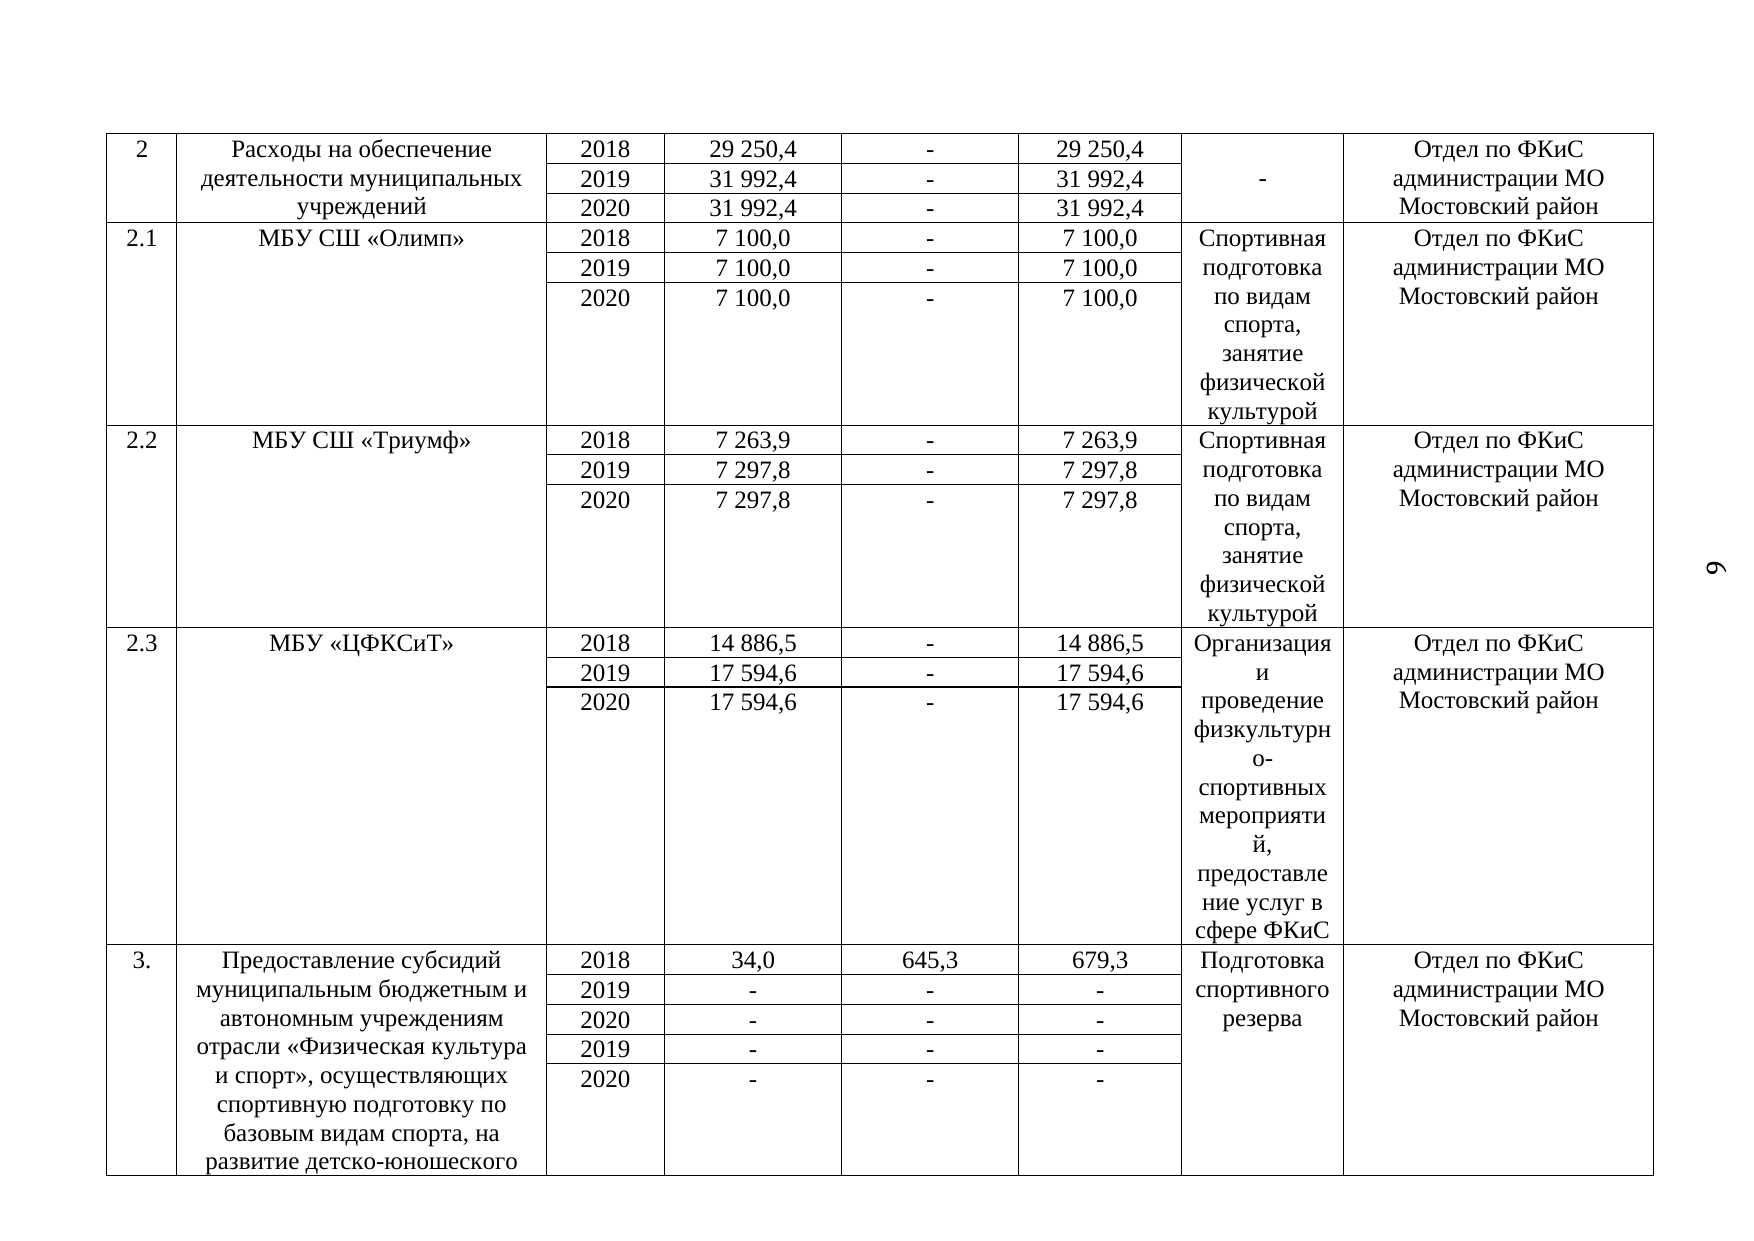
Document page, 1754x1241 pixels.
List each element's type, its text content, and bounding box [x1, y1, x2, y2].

table_cell МБУ СШ «Триумф» [177, 426, 546, 627]
table_cell 7 263,9 [1019, 426, 1181, 454]
table_cell 2019 [547, 164, 664, 192]
table_cell - [842, 688, 1018, 944]
table_cell Предоставление субсидий муниципальным бюджетным и автономным учреждениям отрасли «Физическая культура и спорт», осуществляющих спортивную подготовку по базовым видам спорта, на развитие детско-юношеского спорта в целях создания условий для подготовки спортивных сборных команд муниципальных образований и участие в обеспечении подготовки спортивного резерва для спортивных сборных команд Краснодарского края, в части приобретения спортивно-технологического оборудования, инвентаря и экипировки для базовых видов спорта в соответствии с перечнями, указанными в федеральных стандартах спортивной подготовки, утвержденных Министерством спорта Российской Федерации. [177, 945, 546, 1175]
table_cell 2019 [547, 975, 664, 1004]
table_cell - [665, 1064, 841, 1175]
table_cell 7 297,8 [665, 455, 841, 484]
table_cell 2020 [547, 1064, 664, 1175]
table_cell - [842, 164, 1018, 192]
table_cell 2020 [547, 688, 664, 944]
table_cell - [842, 134, 1018, 163]
table_cell Спортивная подготовка по видам спорта, занятие физической культурой [1182, 426, 1343, 627]
table_cell - [842, 253, 1018, 282]
table_cell 2018 [547, 426, 664, 454]
table_cell 29 250,4 [1019, 134, 1181, 163]
table_cell 679,3 [1019, 945, 1181, 974]
table_cell 34,0 [665, 945, 841, 974]
table_cell - [842, 426, 1018, 454]
table_cell Подготовка спортивного резерва [1182, 945, 1343, 1175]
table_cell 2018 [547, 223, 664, 252]
table_cell - [842, 975, 1018, 1004]
table_cell 2019 [547, 658, 664, 686]
table_cell 31 992,4 [665, 194, 841, 222]
table_cell - [842, 1035, 1018, 1063]
table_cell 2018 [547, 134, 664, 163]
table_cell 2019 [547, 455, 664, 484]
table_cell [1344, 134, 1653, 222]
table_cell МБУ «ЦФКСиТ» [177, 628, 546, 944]
table_cell 7 100,0 [1019, 283, 1181, 424]
table_cell 7 100,0 [665, 283, 841, 424]
table_cell 7 297,8 [1019, 455, 1181, 484]
table_cell - [1019, 1064, 1181, 1175]
table_cell 2.1 [107, 223, 176, 424]
table_cell - [842, 658, 1018, 686]
table_cell - [665, 1005, 841, 1033]
table_cell Отдел по ФКиС администрации МО Мостовский район [1344, 223, 1653, 424]
table_cell - [1182, 134, 1343, 222]
table_cell 2018 [547, 628, 664, 657]
table_cell 2.2 [107, 426, 176, 627]
table_cell 2020 [547, 283, 664, 424]
table_cell - [842, 194, 1018, 222]
table_cell 2 [107, 134, 176, 222]
table_cell 17 594,6 [665, 688, 841, 944]
table_cell 31 992,4 [665, 164, 841, 192]
table_cell - [842, 283, 1018, 424]
table_cell Отдел по ФКиС администрации МО Мостовский район [1344, 628, 1653, 944]
table_cell Отдел по ФКиС администрации МО Мостовский район [1344, 426, 1653, 627]
table_cell 2020 [547, 194, 664, 222]
table_cell 17 594,6 [1019, 688, 1181, 944]
table_cell 2019 [547, 253, 664, 282]
table_cell 31 992,4 [1019, 164, 1181, 192]
table_cell 7 263,9 [665, 426, 841, 454]
table_cell 7 100,0 [665, 253, 841, 282]
table_cell 7 100,0 [1019, 253, 1181, 282]
table_cell 7 100,0 [665, 223, 841, 252]
table_cell Расходы на обеспечение деятельности муниципальных учреждений [177, 134, 546, 222]
table_cell - [665, 1035, 841, 1063]
table_cell - [842, 485, 1018, 627]
table_cell 7 297,8 [665, 485, 841, 627]
table_cell - [842, 1064, 1018, 1175]
table_cell Спортивная подготовка по видам спорта, занятие физической культурой [1182, 223, 1343, 424]
table_cell 2.3 [107, 628, 176, 944]
table_cell - [842, 1005, 1018, 1033]
table_cell - [842, 455, 1018, 484]
table_cell 31 992,4 [1019, 194, 1181, 222]
table_cell 2019 [547, 1035, 664, 1063]
table_cell 14 886,5 [1019, 628, 1181, 657]
table_cell 7 100,0 [1019, 223, 1181, 252]
table_cell Отдел по ФКиС администрации МО Мостовский район [1344, 945, 1653, 1175]
table_cell - [1019, 975, 1181, 1004]
table_cell 17 594,6 [665, 658, 841, 686]
table_cell - [842, 223, 1018, 252]
table_cell 3. [107, 945, 176, 1175]
table_cell Организация и проведение физкультурно-спортивных мероприятий, предоставление услуг в сфере ФКиС [1182, 628, 1343, 944]
table_cell 17 594,6 [1019, 658, 1181, 686]
table_cell - [665, 975, 841, 1004]
table_cell 2020 [547, 1005, 664, 1033]
table_cell 2018 [547, 945, 664, 974]
table_cell - [842, 628, 1018, 657]
table_cell - [1019, 1035, 1181, 1063]
table_cell МБУ СШ «Олимп» [177, 223, 546, 424]
table_cell 14 886,5 [665, 628, 841, 657]
table_cell 7 297,8 [1019, 485, 1181, 627]
table_cell 29 250,4 [665, 134, 841, 163]
table_cell 2020 [547, 485, 664, 627]
table_cell 645,3 [842, 945, 1018, 974]
table_cell - [1019, 1005, 1181, 1033]
